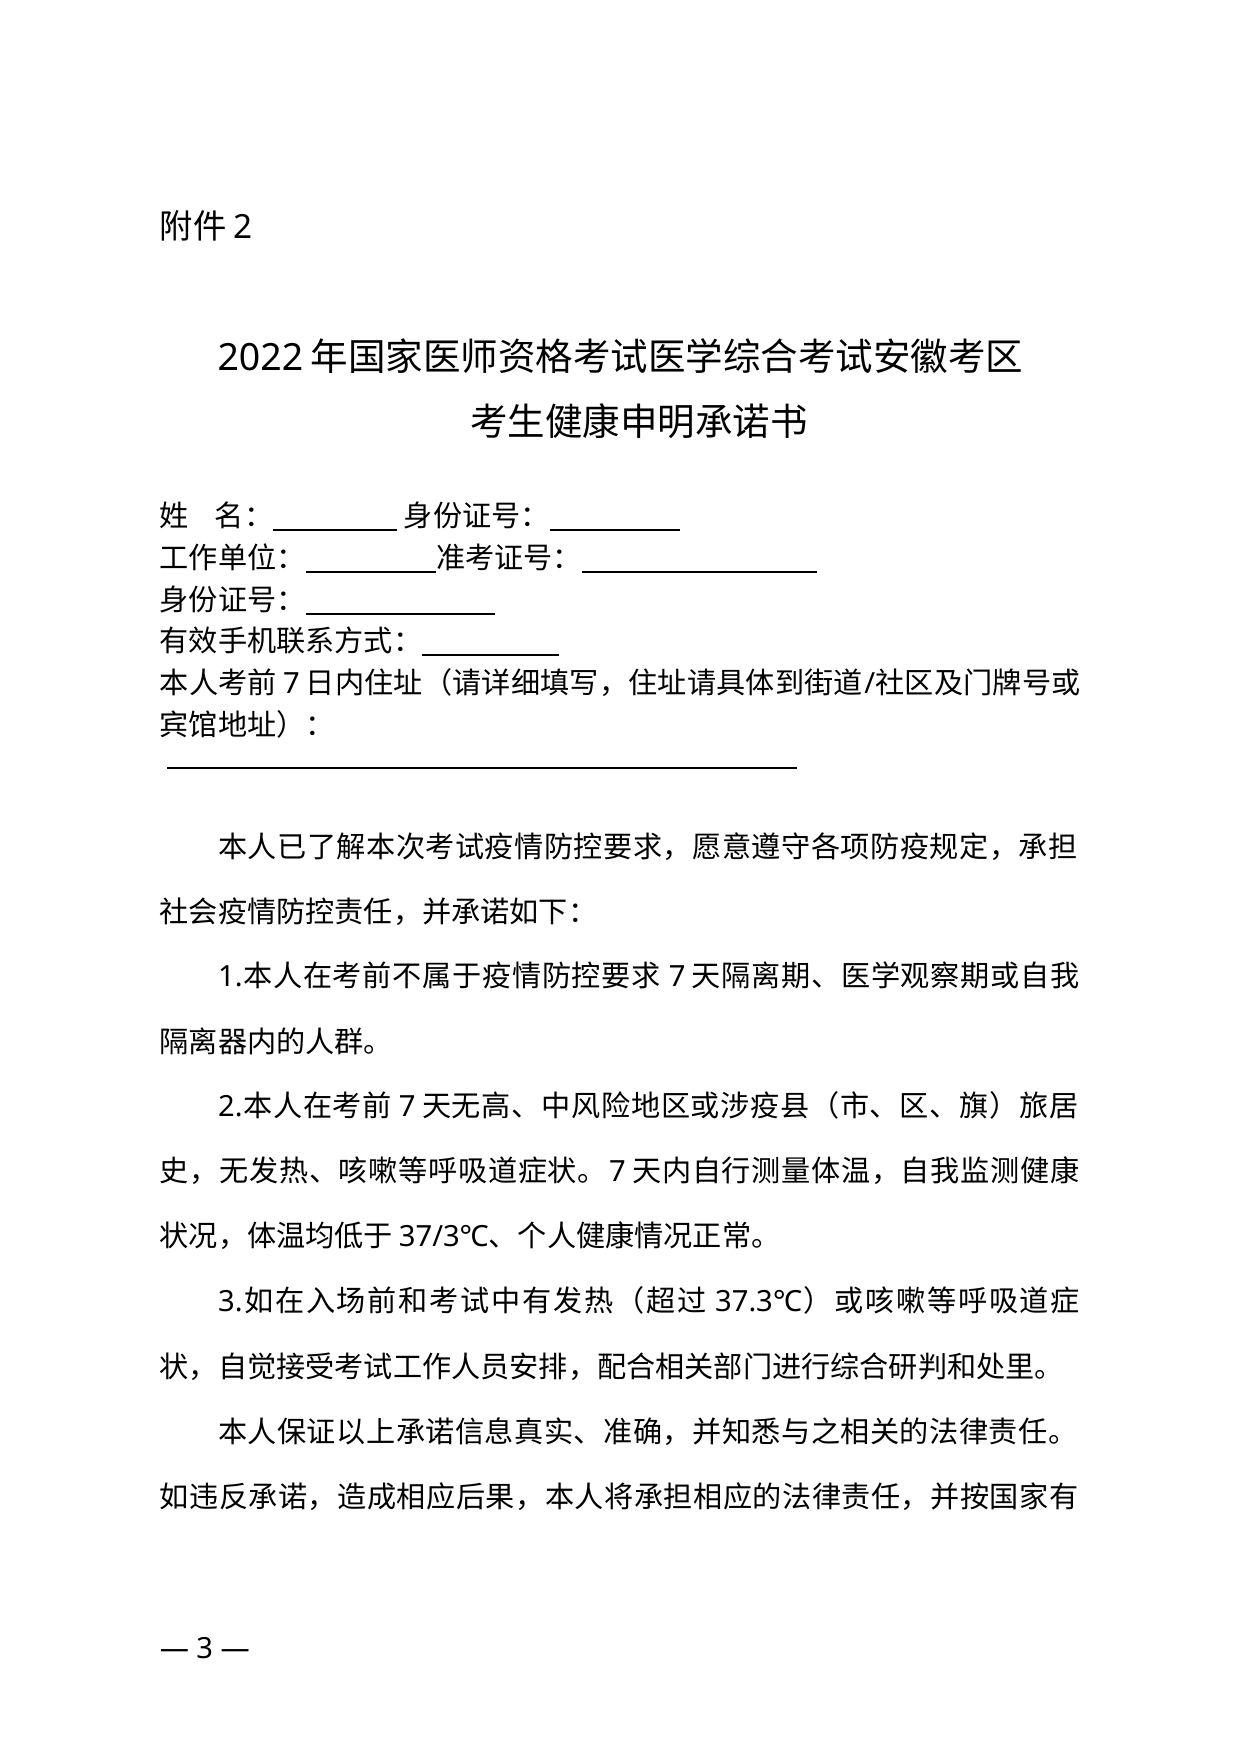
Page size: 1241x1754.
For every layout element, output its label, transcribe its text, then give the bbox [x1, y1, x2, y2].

text 本人已了解本次考试疫情防控要求，愿意遵守各项防疫规定，承担社会疫情防控责任，并承诺如下： [159, 812, 1081, 942]
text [159, 1397, 1081, 1527]
text 姓 名： 身份证号： [159, 493, 1081, 535]
text 考生健康申明承诺书 [159, 387, 1081, 452]
text 本人考前7日内住址（请详细填写，住址请具体到街道/社区及门牌号或宾馆地址）： [159, 660, 1081, 743]
text 有效手机联系方式： [159, 618, 1081, 660]
list 1.本人在考前不属于疫情防控要求7天隔离期、医学观察期或自我隔离器内的人群。 [159, 942, 1081, 1072]
text 工作单位： 准考证号： [159, 535, 1081, 577]
text 身份证号： [159, 577, 1081, 618]
list 2.本人在考前7天无高、中风险地区或涉疫县（市、区、旗）旅居史，无发热、咳嗽等呼吸道症状。7天内自行测量体温，自我监测健康状况，体温均低于37/3℃、个人健康情况正常。 [159, 1072, 1081, 1267]
text 2022年国家医师资格考试医学综合考试安徽考区 [159, 322, 1081, 387]
list 3.如在入场前和考试中有发热（超过37.3℃）或咳嗽等呼吸道症状，自觉接受考试工作人员安排，配合相关部门进行综合研判和处里。 [159, 1267, 1081, 1397]
text 附件2 [159, 192, 1081, 257]
